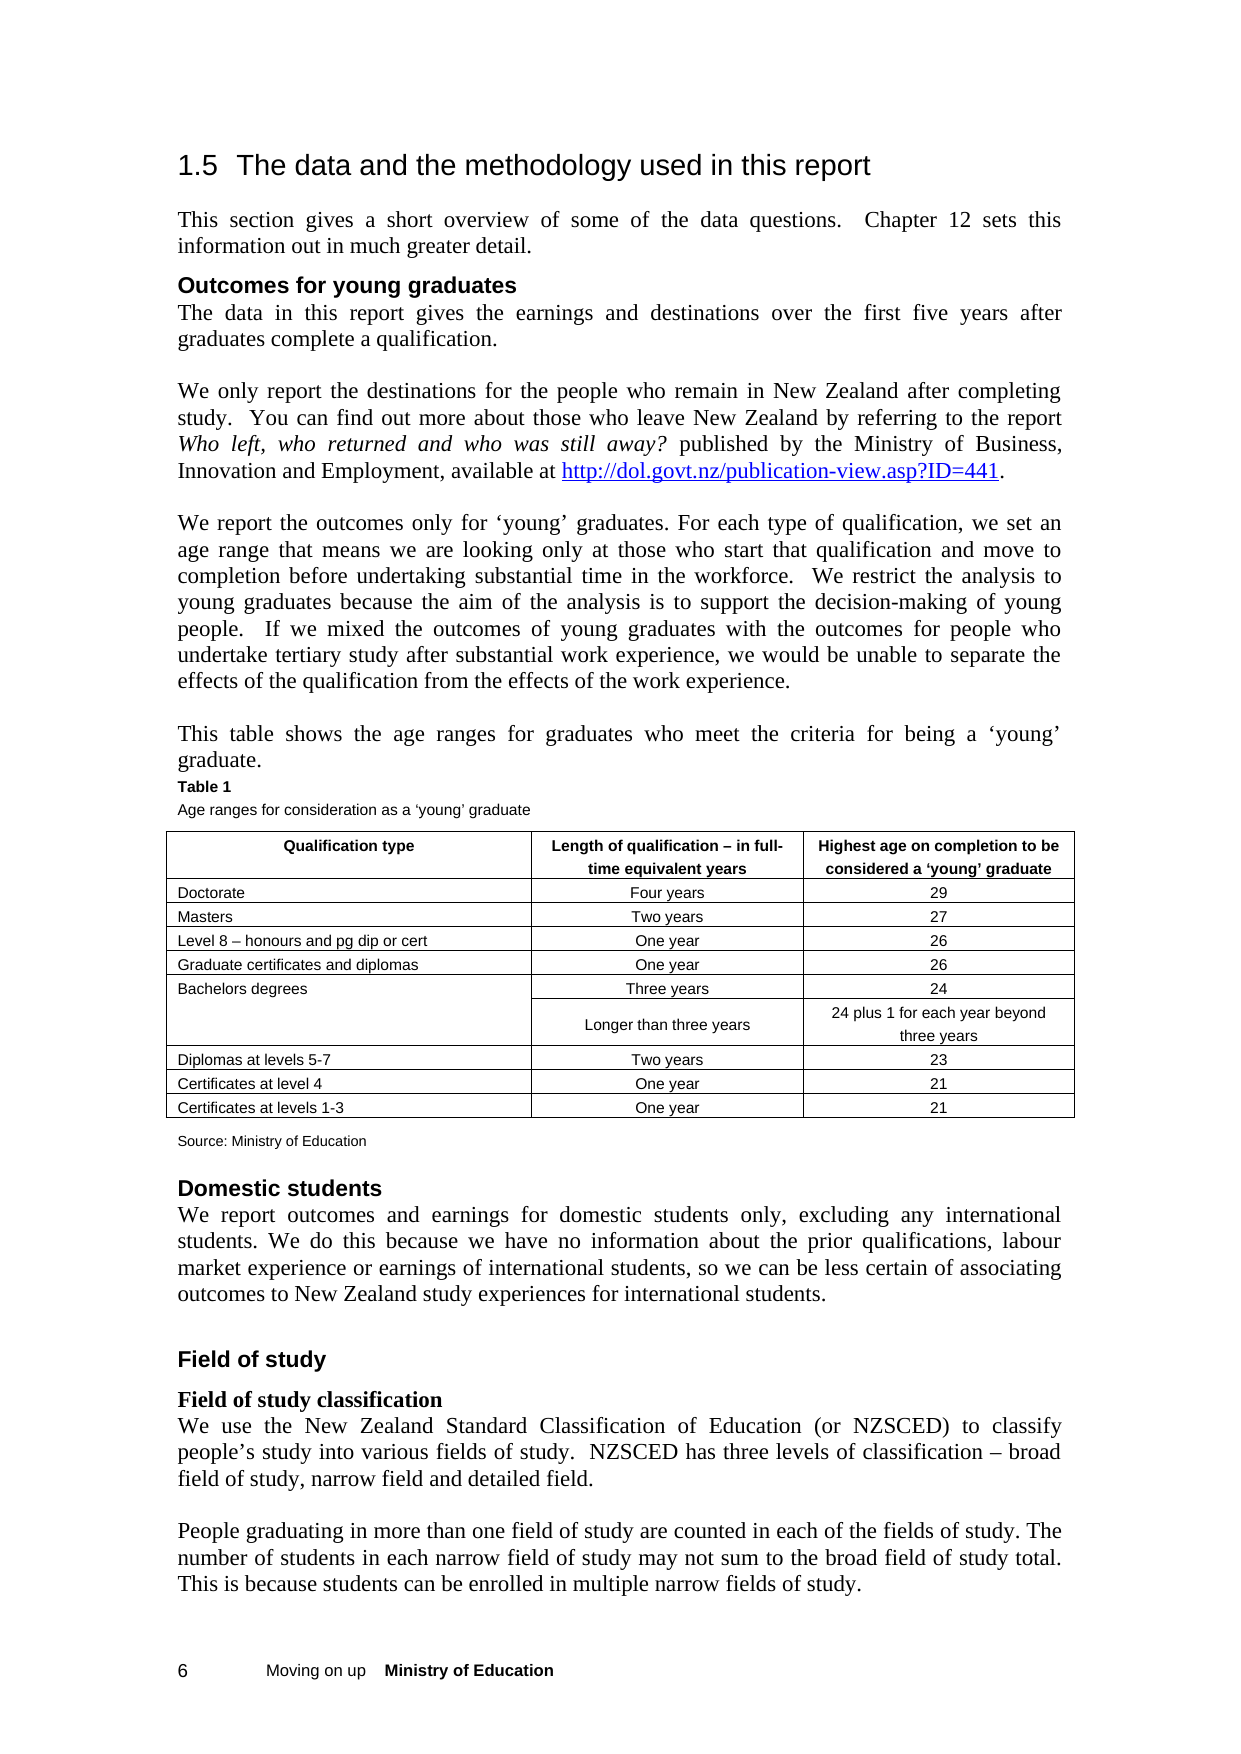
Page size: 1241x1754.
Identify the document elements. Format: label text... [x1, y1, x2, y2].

table_cell Doctorate [167, 879, 531, 902]
table_cell 24 [804, 975, 1074, 998]
table_cell 24 plus 1 for each year beyond three years [804, 999, 1074, 1045]
subtitle Field of study [177, 1345, 1063, 1372]
table_cell One year [532, 951, 803, 974]
table_header Length of qualification – in full-time equivalent years [532, 832, 803, 878]
table_cell 29 [804, 879, 1074, 902]
text Age ranges for consideration as a ‘young’ graduate [177, 796, 1063, 819]
table_header Highest age on completion to be considered a ‘young’ graduate [804, 832, 1074, 878]
text People graduating in more than one field of study are counted in each of the fields of study. The number of students in each narrow field of study may not sum to the broad field of study total. This is because students can be enrolled in multiple narrow fields of study. [177, 1517, 1063, 1596]
text We report the outcomes only for ‘young’ graduates. For each type of qualification, we set an age range that means we are looking only at those who start that qualification and move to completion before undertaking substantial time in the workforce. We restrict the analysis to young graduates because the aim of the analysis is to support the decision-making of young people. If we mixed the outcomes of young graduates with the outcomes for people who undertake tertiary study after substantial work experience, we would be unable to separate the effects of the qualification from the effects of the work experience. [177, 509, 1063, 694]
text This table shows the age ranges for graduates who meet the criteria for being a ‘young’ graduate. [177, 720, 1063, 773]
text We only report the destinations for the people who remain in New Zealand after completing study. You can find out more about those who leave New Zealand by referring to the report Who left, who returned and who was still away? published by the Ministry of Business, Innovation and Employment, available at http://dol.govt.nz/publication-view.asp?ID=441. [177, 378, 1063, 483]
table_cell 27 [804, 903, 1074, 926]
table_cell 26 [804, 951, 1074, 974]
text We use the New Zealand Standard Classification of Education (or NZSCED) to classify people’s study into various fields of study. NZSCED has three levels of classification – broad field of study, narrow field and detailed field. [177, 1412, 1063, 1491]
table_cell 21 [804, 1094, 1074, 1117]
table_cell Two years [532, 903, 803, 926]
table_cell One year [532, 1094, 803, 1117]
table_header Qualification type [167, 832, 531, 878]
table_cell Certificates at level 4 [167, 1070, 531, 1093]
text Source: Ministry of Education [177, 1130, 1063, 1149]
table_cell Two years [532, 1046, 803, 1069]
table_cell Bachelors degrees [167, 975, 531, 1045]
table_cell One year [532, 1070, 803, 1093]
subtitle Domestic students [177, 1174, 1063, 1201]
table_cell Four years [532, 879, 803, 902]
subtitle Field of study classification [177, 1385, 1063, 1412]
text This section gives a short overview of some of the data questions. Chapter 12 sets this information out in much greater detail. [177, 206, 1063, 259]
table_cell Graduate certificates and diplomas [167, 951, 531, 974]
table_cell 26 [804, 927, 1074, 950]
table_cell Masters [167, 903, 531, 926]
table_cell One year [532, 927, 803, 950]
table_cell 23 [804, 1046, 1074, 1069]
table_cell Diplomas at levels 5-7 [167, 1046, 531, 1069]
subtitle The data and the methodology used in this report [177, 148, 1063, 181]
table_cell 21 [804, 1070, 1074, 1093]
subtitle Outcomes for young graduates [177, 271, 1063, 298]
text The data in this report gives the earnings and destinations over the first five years after graduates complete a qualification. [177, 298, 1063, 351]
table_cell Level 8 – honours and pg dip or cert [167, 927, 531, 950]
table_cell Longer than three years [532, 999, 803, 1045]
table_cell Three years [532, 975, 803, 998]
text Table 1 [177, 773, 1063, 796]
text We report outcomes and earnings for domestic students only, excluding any international students. We do this because we have no information about the prior qualifications, labour market experience or earnings of international students, so we can be less certain of associating outcomes to New Zealand study experiences for international students. [177, 1201, 1063, 1306]
table_cell Certificates at levels 1-3 [167, 1094, 531, 1117]
